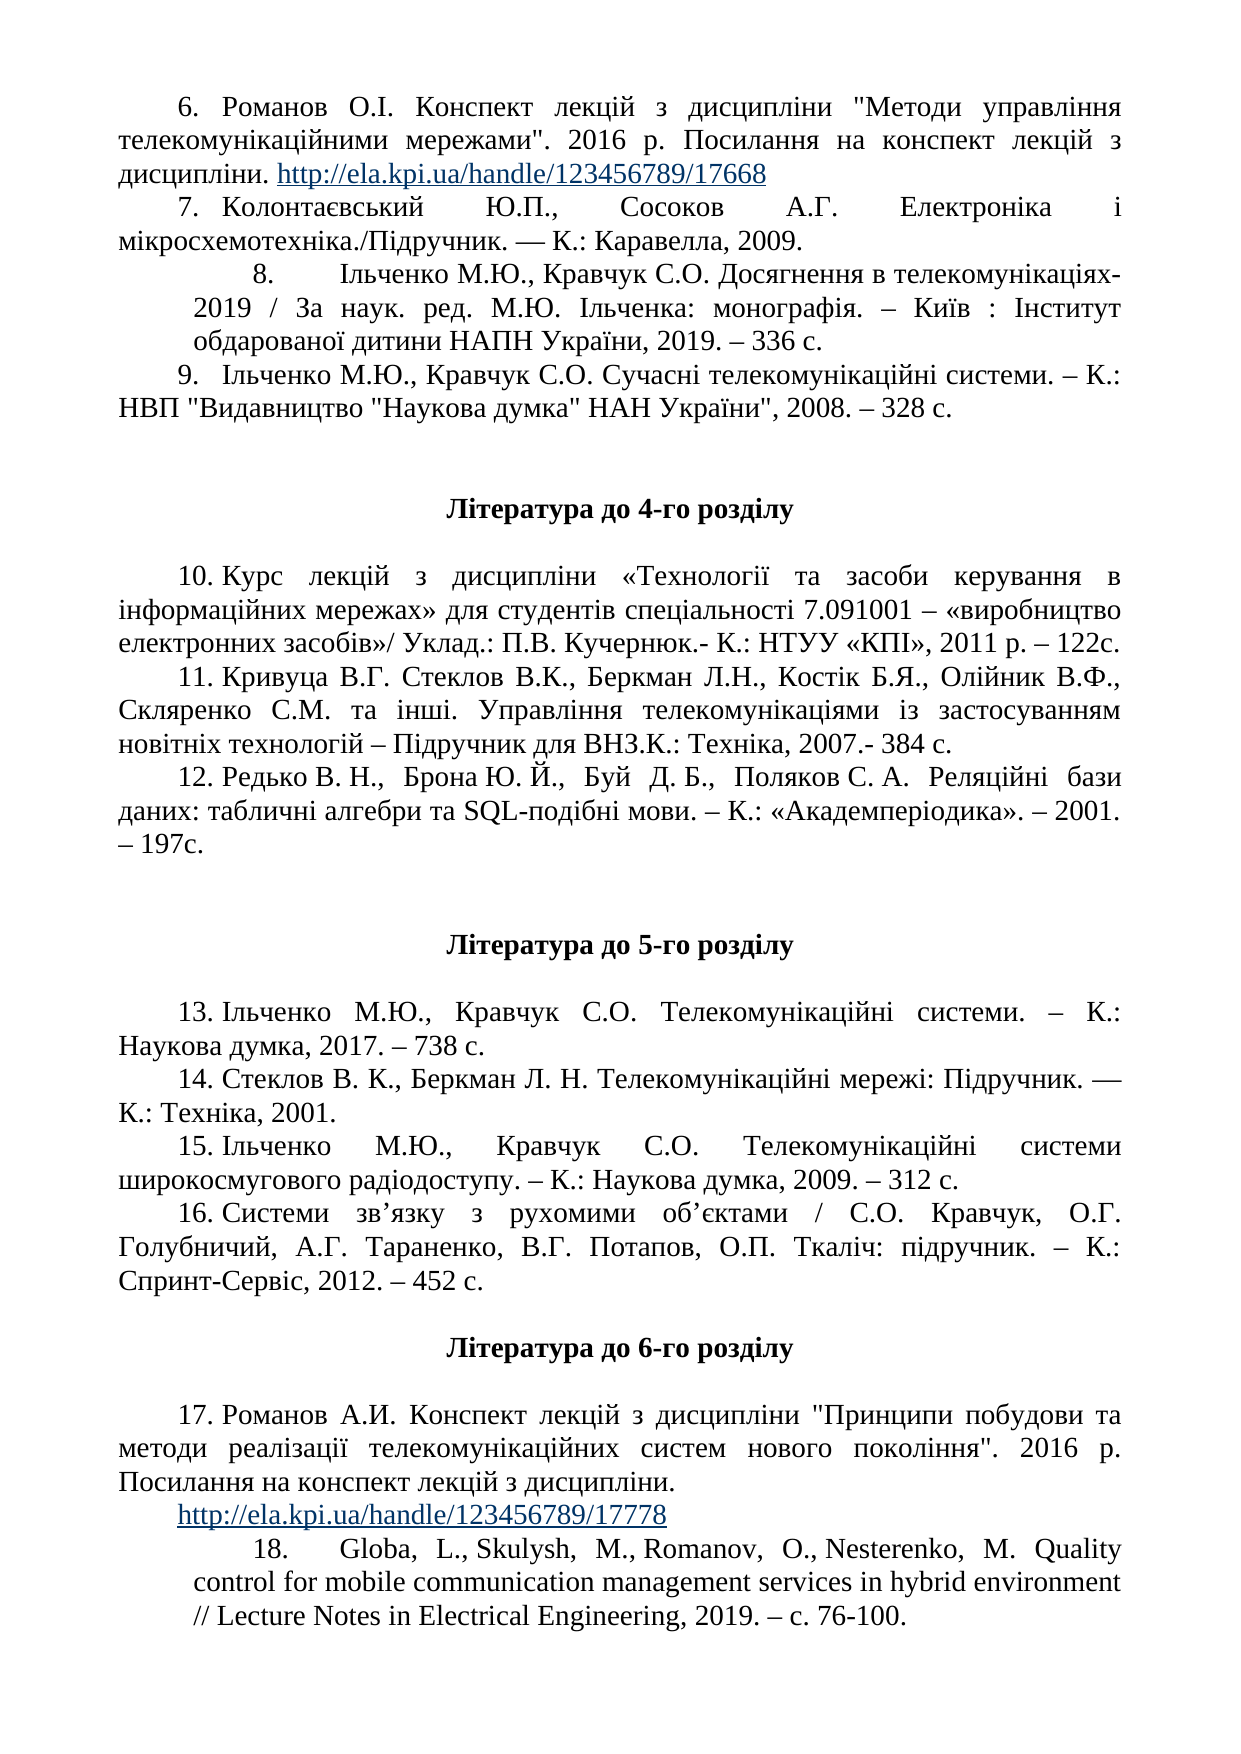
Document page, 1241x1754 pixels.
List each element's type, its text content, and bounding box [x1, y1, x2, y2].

text http://ela.kpi.ua/handle/123456789/17778 [177, 1497, 1122, 1531]
list Globa, L., Skulysh, M., Romanov, O., Nesterenko, M. Quality control for mobile communication management services in hybrid environment // Lecture Notes in Electrical Engineering, 2019. – с. 76-100. [193, 1531, 1122, 1632]
text Література до 4-го розділу [118, 491, 1122, 525]
list Стеклов В. К., Беркман Л. Н. Телекомунікаційні мережі: Підручник. ― К.: Техніка, 2001. [118, 1061, 1122, 1128]
list Редько В. Н., Брона Ю. Й., Буй Д. Б., Поляков С. А. Реляційні бази даних: табличні алгебри та SQL-подібні мови. – К.: «Академперіодика». – 2001. – 197с. [118, 759, 1122, 860]
list Ільченко М.Ю., Кравчук С.О. Досягнення в телекомунікаціях-2019 / За наук. ред. М.Ю. Ільченка: монографія. – Київ : Інститут обдарованої дитини НАПН України, 2019. – 336 с. [193, 256, 1122, 357]
list Література до 5-го розділу [118, 927, 1122, 961]
list Кривуца В.Г. Стеклов В.К., Беркман Л.Н., Костік Б.Я., Олійник В.Ф., Скляренко С.М. та інші. Управління телекомунікаціями із застосуванням новітніх технологій – Підручник для ВНЗ.К.: Техніка, 2007.- 384 с. [118, 659, 1122, 759]
list Романов О.І. Конспект лекцій з дисципліни "Методи управління телекомунікаційними мережами". 2016 р. Посилання на конспект лекцій з дисципліни. http://ela.kpi.ua/handle/123456789/17668 [118, 89, 1122, 189]
list Ільченко М.Ю., Кравчук С.О. Телекомунікаційні системи. – К.: Наукова думка, 2017. – 738 с. [118, 994, 1122, 1061]
list Ільченко М.Ю., Кравчук С.О. Сучасні телекомунікаційні системи. – К.: НВП "Видавництво "Наукова думка" НАН України", 2008. – 328 с. [118, 357, 1122, 424]
list Системи зв’язку з рухомими об’єктами / С.О. Кравчук, О.Г. Голубничий, А.Г. Тараненко, В.Г. Потапов, О.П. Ткаліч: підручник. – К.: Спринт-Сервіс, 2012. – 452 с. [118, 1196, 1122, 1296]
list Література до 6-го розділу [118, 1330, 1122, 1363]
list Колонтаєвський Ю.П., Сосоков А.Г. Електроніка і мікросхемотехніка./Підручник. — К.: Каравелла, 2009. [118, 189, 1122, 256]
list Ільченко М.Ю., Кравчук С.О. Телекомунікаційні системи широкосмугового радіодоступу. – К.: Наукова думка, 2009. – 312 с. [118, 1128, 1122, 1196]
list Романов А.И. Конспект лекцій з дисципліни "Принципи побудови та методи реалізації телекомунікаційних систем нового покоління". 2016 р. Посилання на конспект лекцій з дисципліни. [118, 1397, 1122, 1497]
list Курс лекцій з дисципліни «Технології та засоби керування в інформаційних мережах» для студентів спеціальності 7.091001 – «виробництво електронних засобів»/ Уклад.: П.В. Кучернюк.- К.: НТУУ «КПІ», 2011 р. – 122с. [118, 558, 1122, 659]
